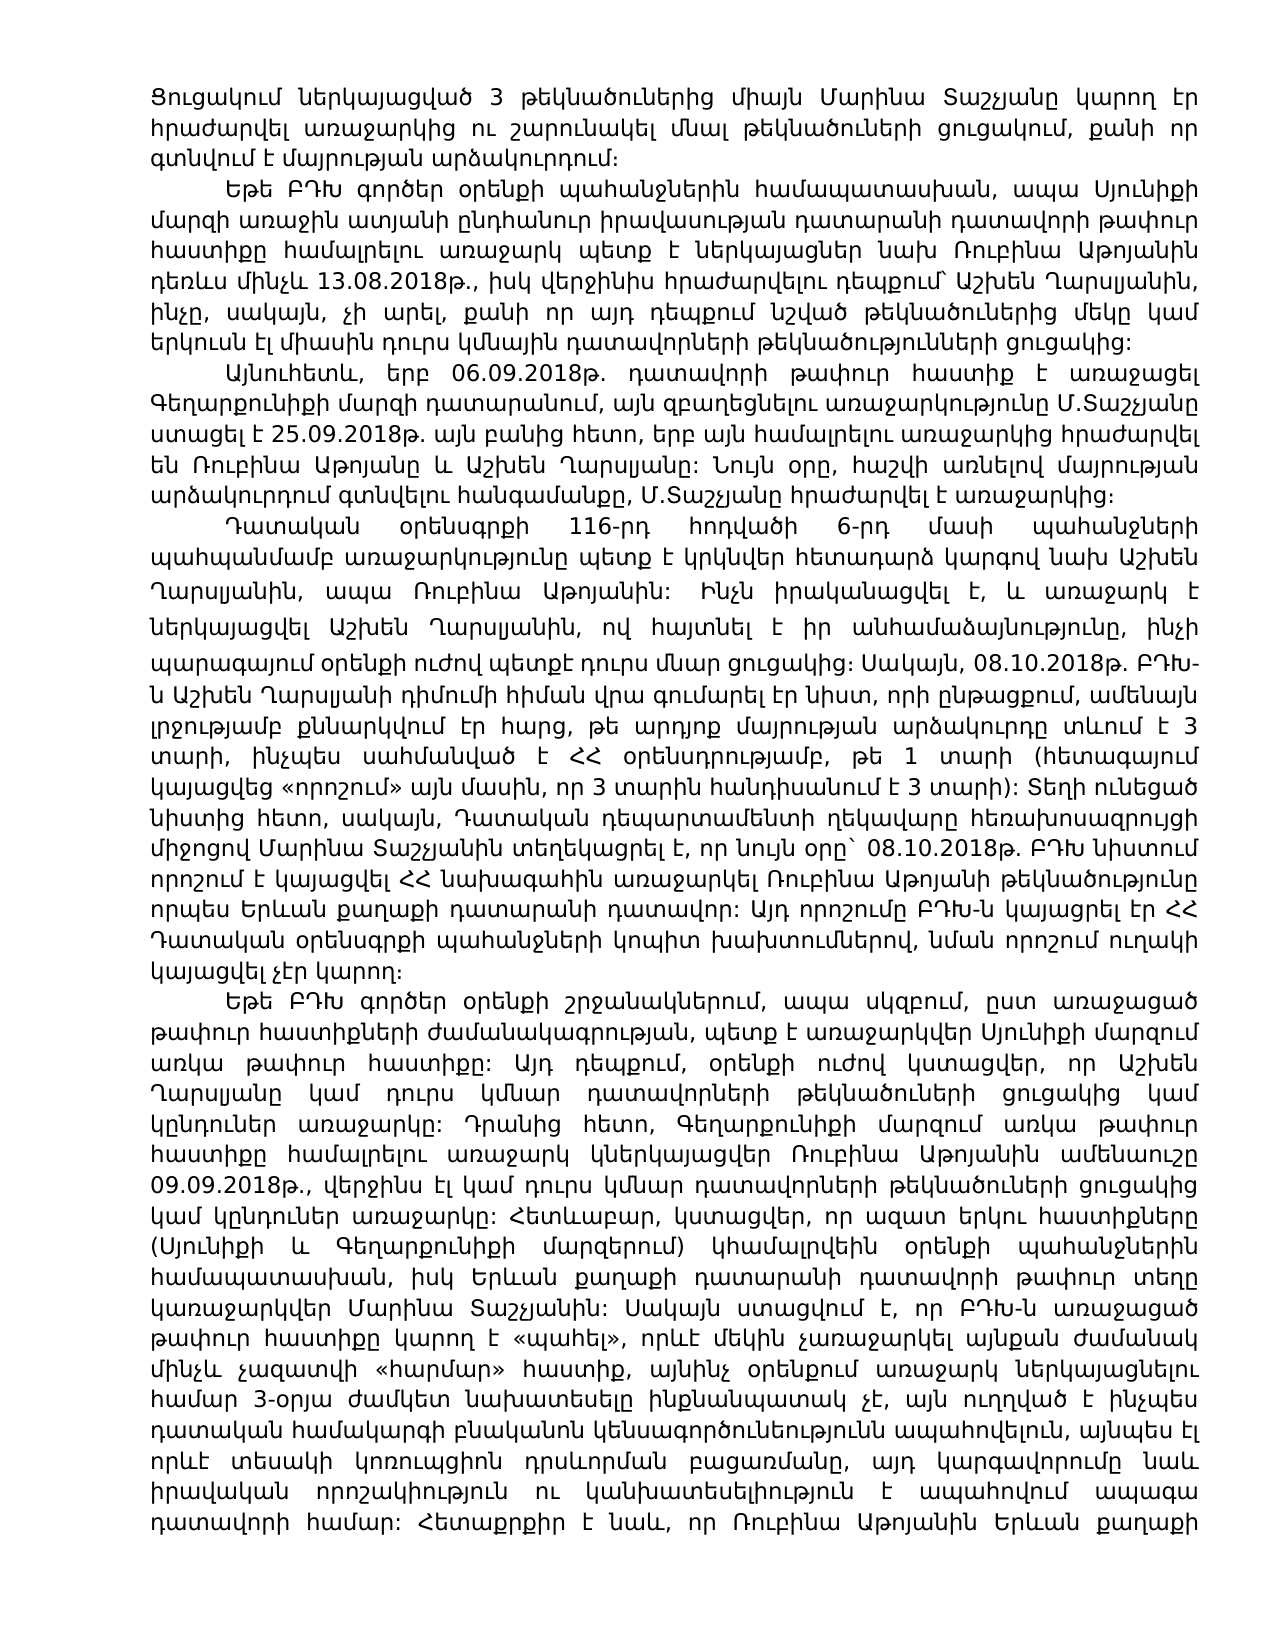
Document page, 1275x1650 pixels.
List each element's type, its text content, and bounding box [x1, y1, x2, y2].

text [150, 84, 1200, 172]
text Դատական օրենսգրքի 116-րդ հոդվածի 6-րդ մասի պահանջների պահպանմամբ առաջարկությունը պետք է կրկնվեր հետադարձ կարգով նախ Աշխեն Ղարսլյանին, ապա Ռուբինա Աթոյանին: Ինչն իրականացվել է, և առաջարկ է ներկայացվել Աշխեն Ղարսլյանին, ով հայտնել է իր անհամաձայնությունը, ինչի պարագայում օրենքի ուժով պետքէ դուրս մնար ցուցակից։ Սակայն, 08.10.2018թ. ԲԴԽ-ն Աշխեն Ղարսլյանի դիմումի հիման վրա գումարել էր նիստ, որի ընթացքում, ամենայն լրջությամբ քննարկվում էր հարց, թե արդյոք մայրության արձակուրդը տևում է 3 տարի, ինչպես սահմանված է ՀՀ օրենսդրությամբ, թե 1 տարի (հետագայում կայացվեց «որոշում» այն մասին, որ 3 տարին հանդիսանում է 3 տարի): Տեղի ունեցած նիստից հետո, սակայն, Դատական դեպարտամենտի ղեկավարը հեռախոսազրույցի միջոցով Մարինա Տաշչյանին տեղեկացրել է, որ նույն օրը` 08.10.2018թ. ԲԴԽ նիստում որոշում է կայացվել ՀՀ նախագահին առաջարկել Ռուբինա Աթոյանի թեկնածությունը որպես Երևան քաղաքի դատարանի դատավոր: Այդ որոշումը ԲԴԽ-ն կայացրել էր ՀՀ Դատական օրենսգրքի պահանջների կոպիտ խախտումներով, նման որոշում ուղակի կայացվել չէր կարող։ [150, 513, 1200, 984]
text Եթե ԲԴԽ գործեր օրենքի պահանջներին համապատասխան, ապա Սյունիքի մարզի առաջին ատյանի ընդհանուր իրավասության դատարանի դատավորի թափուր հաստիքը համալրելու առաջարկ պետք է ներկայացներ նախ Ռուբինա Աթոյանին դեռևս մինչև 13.08.2018թ., իսկ վերջինիս հրաժարվելու դեպքում՝ Աշխեն Ղարսլյանին, ինչը, սակայն, չի արել, քանի որ այդ դեպքում նշված թեկնածուներից մեկը կամ երկուսն էլ միասին դուրս կմնային դատավորների թեկնածությունների ցուցակից: [150, 176, 1200, 356]
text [150, 988, 1200, 1536]
text Այնուհետև, երբ 06.09.2018թ. դատավորի թափուր հաստիք է առաջացել Գեղարքունիքի մարզի դատարանում, այն զբաղեցնելու առաջարկությունը Մ.Տաշչյանը ստացել է 25.09.2018թ. այն բանից հետո, երբ այն համալրելու առաջարկից հրաժարվել են Ռուբինա Աթոյանը և Աշխեն Ղարսլյանը: Նույն օրը, հաշվի առնելով մայրության արձակուրդում գտնվելու հանգամանքը, Մ.Տաշչյանը հրաժարվել է առաջարկից։ [150, 360, 1200, 509]
